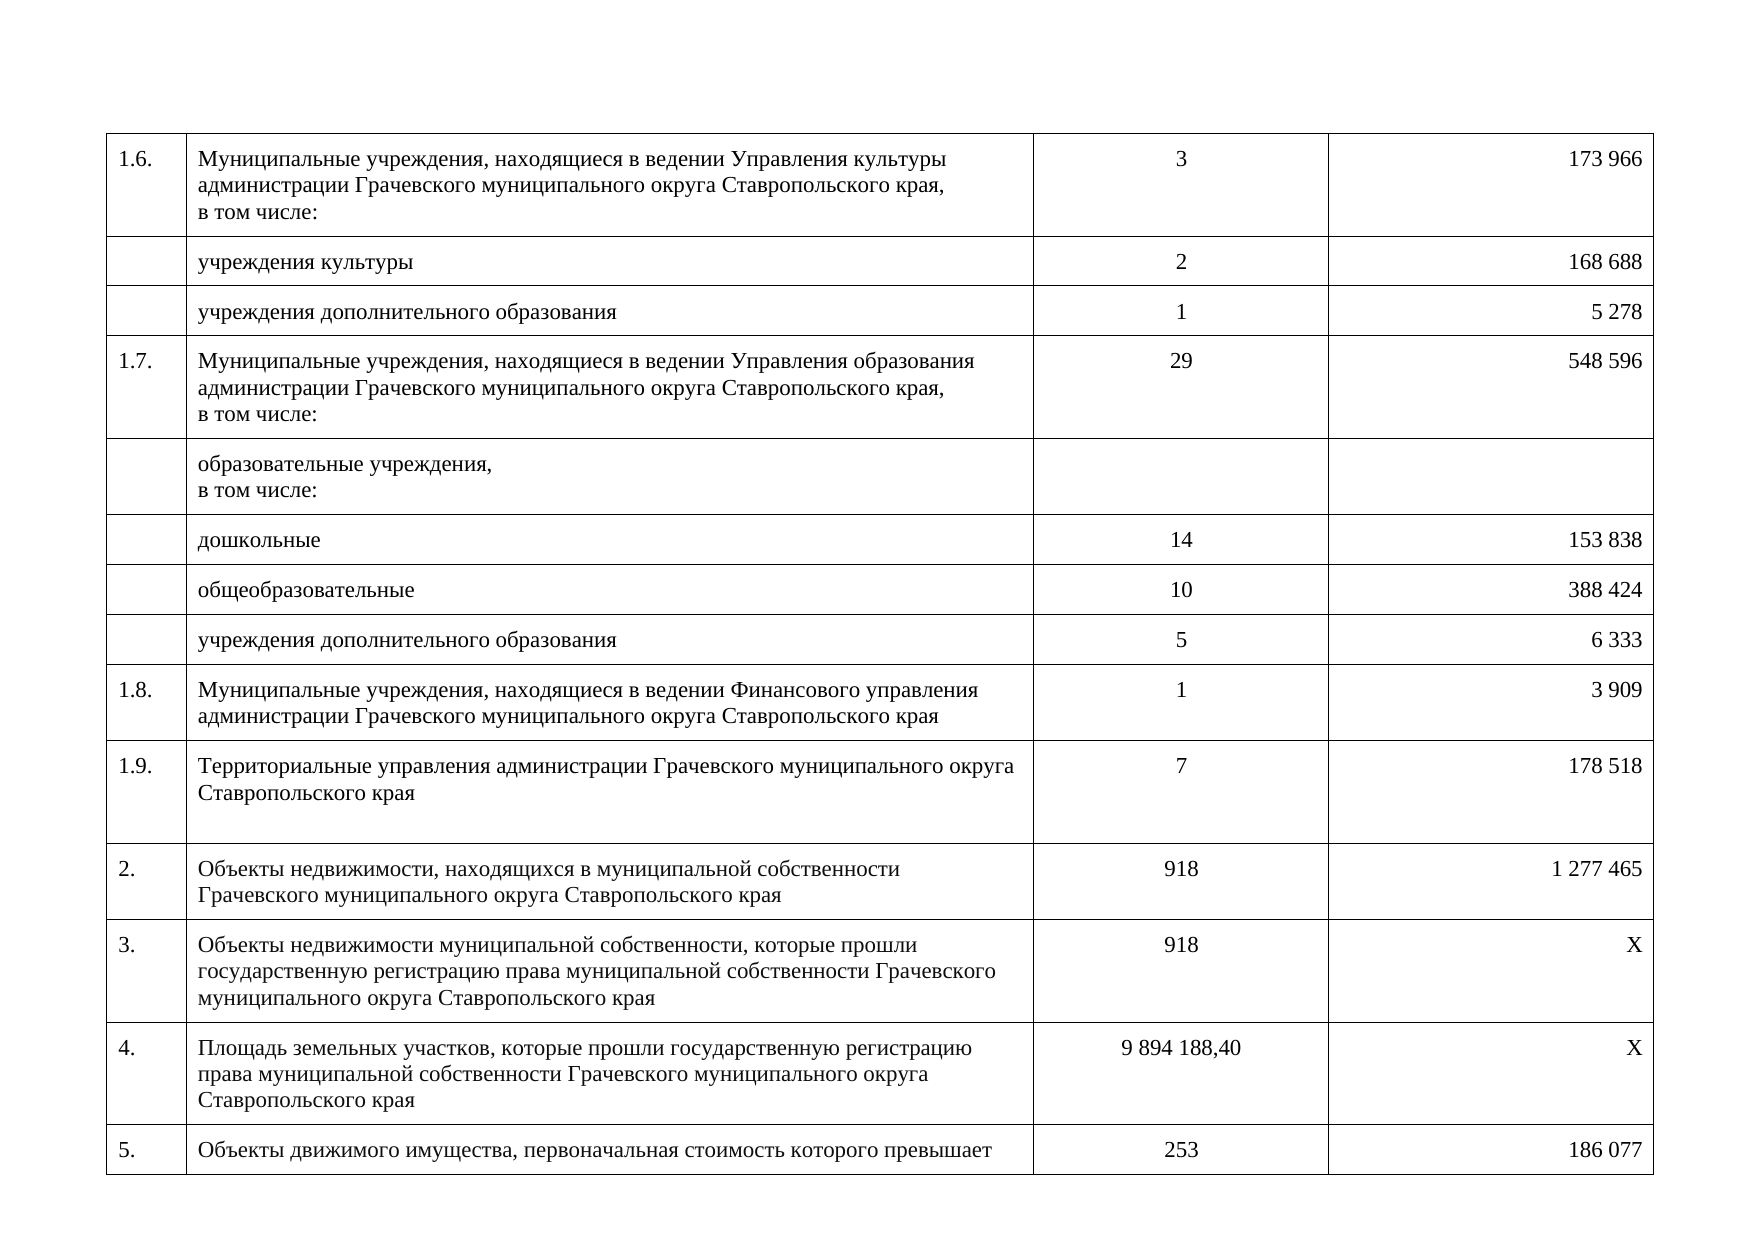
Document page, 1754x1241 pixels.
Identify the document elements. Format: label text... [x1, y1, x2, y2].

table_cell Муниципальные учреждения, находящиеся в ведении Управления образования администрации Грачевского муниципального округа Ставропольского края, в том числе: [187, 336, 1033, 438]
table_cell [107, 515, 186, 564]
table_cell X [1329, 1023, 1653, 1124]
table_cell 173 966 [1329, 134, 1653, 236]
table_cell 5 278 [1329, 286, 1653, 335]
table_cell 153 838 [1329, 515, 1653, 564]
table_cell 253 [1034, 1125, 1328, 1174]
table_cell [1329, 439, 1653, 514]
table_cell 3. [107, 920, 186, 1022]
table_cell 1.8. [107, 665, 186, 740]
table_cell 2. [107, 844, 186, 919]
table_cell Территориальные управления администрации Грачевского муниципального округа Ставропольского края [187, 741, 1033, 843]
table_cell [107, 439, 186, 514]
table_cell 3 909 [1329, 665, 1653, 740]
table_cell 388 424 [1329, 565, 1653, 614]
table_cell 2 [1034, 237, 1328, 285]
table_cell 9 894 188,40 [1034, 1023, 1328, 1124]
table_cell 1.9. [107, 741, 186, 843]
table_cell 5 [1034, 615, 1328, 664]
table_cell учреждения дополнительного образования [187, 286, 1033, 335]
table_cell образовательные учреждения, в том числе: [187, 439, 1033, 514]
table_cell 1 [1034, 286, 1328, 335]
table_cell 918 [1034, 844, 1328, 919]
table_cell 4. [107, 1023, 186, 1124]
table_cell [107, 615, 186, 664]
table_cell дошкольные [187, 515, 1033, 564]
table_cell 548 596 [1329, 336, 1653, 438]
table_cell [107, 237, 186, 285]
table_cell Объекты недвижимости, находящихся в муниципальной собственности Грачевского муниципального округа Ставропольского края [187, 844, 1033, 919]
table_cell Площадь земельных участков, которые прошли государственную регистрацию права муниципальной собственности Грачевского муниципального округа Ставропольского края [187, 1023, 1033, 1124]
table_cell 14 [1034, 515, 1328, 564]
table_cell 5. [107, 1125, 186, 1174]
table_cell [107, 565, 186, 614]
table_cell общеобразовательные [187, 565, 1033, 614]
table_cell учреждения дополнительного образования [187, 615, 1033, 664]
table_cell 7 [1034, 741, 1328, 843]
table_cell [187, 1125, 1033, 1174]
table_cell Муниципальные учреждения, находящиеся в ведении Финансового управления администрации Грачевского муниципального округа Ставропольского края [187, 665, 1033, 740]
table_cell Муниципальные учреждения, находящиеся в ведении Управления культуры администрации Грачевского муниципального округа Ставропольского края, в том числе: [187, 134, 1033, 236]
table_cell 918 [1034, 920, 1328, 1022]
table_cell 3 [1034, 134, 1328, 236]
table_cell 29 [1034, 336, 1328, 438]
table_cell [1034, 439, 1328, 514]
table_cell 1 277 465 [1329, 844, 1653, 919]
table_cell учреждения культуры [187, 237, 1033, 285]
table_cell 10 [1034, 565, 1328, 614]
table_cell 6 333 [1329, 615, 1653, 664]
table_cell 1.7. [107, 336, 186, 438]
table_cell X [1329, 920, 1653, 1022]
table_cell [107, 286, 186, 335]
table_cell 178 518 [1329, 741, 1653, 843]
table_cell 1.6. [107, 134, 186, 236]
table_cell Объекты недвижимости муниципальной собственности, которые прошли государственную регистрацию права муниципальной собственности Грачевского муниципального округа Ставропольского края [187, 920, 1033, 1022]
table_cell 168 688 [1329, 237, 1653, 285]
table_cell 186 077 [1329, 1125, 1653, 1174]
table_cell 1 [1034, 665, 1328, 740]
